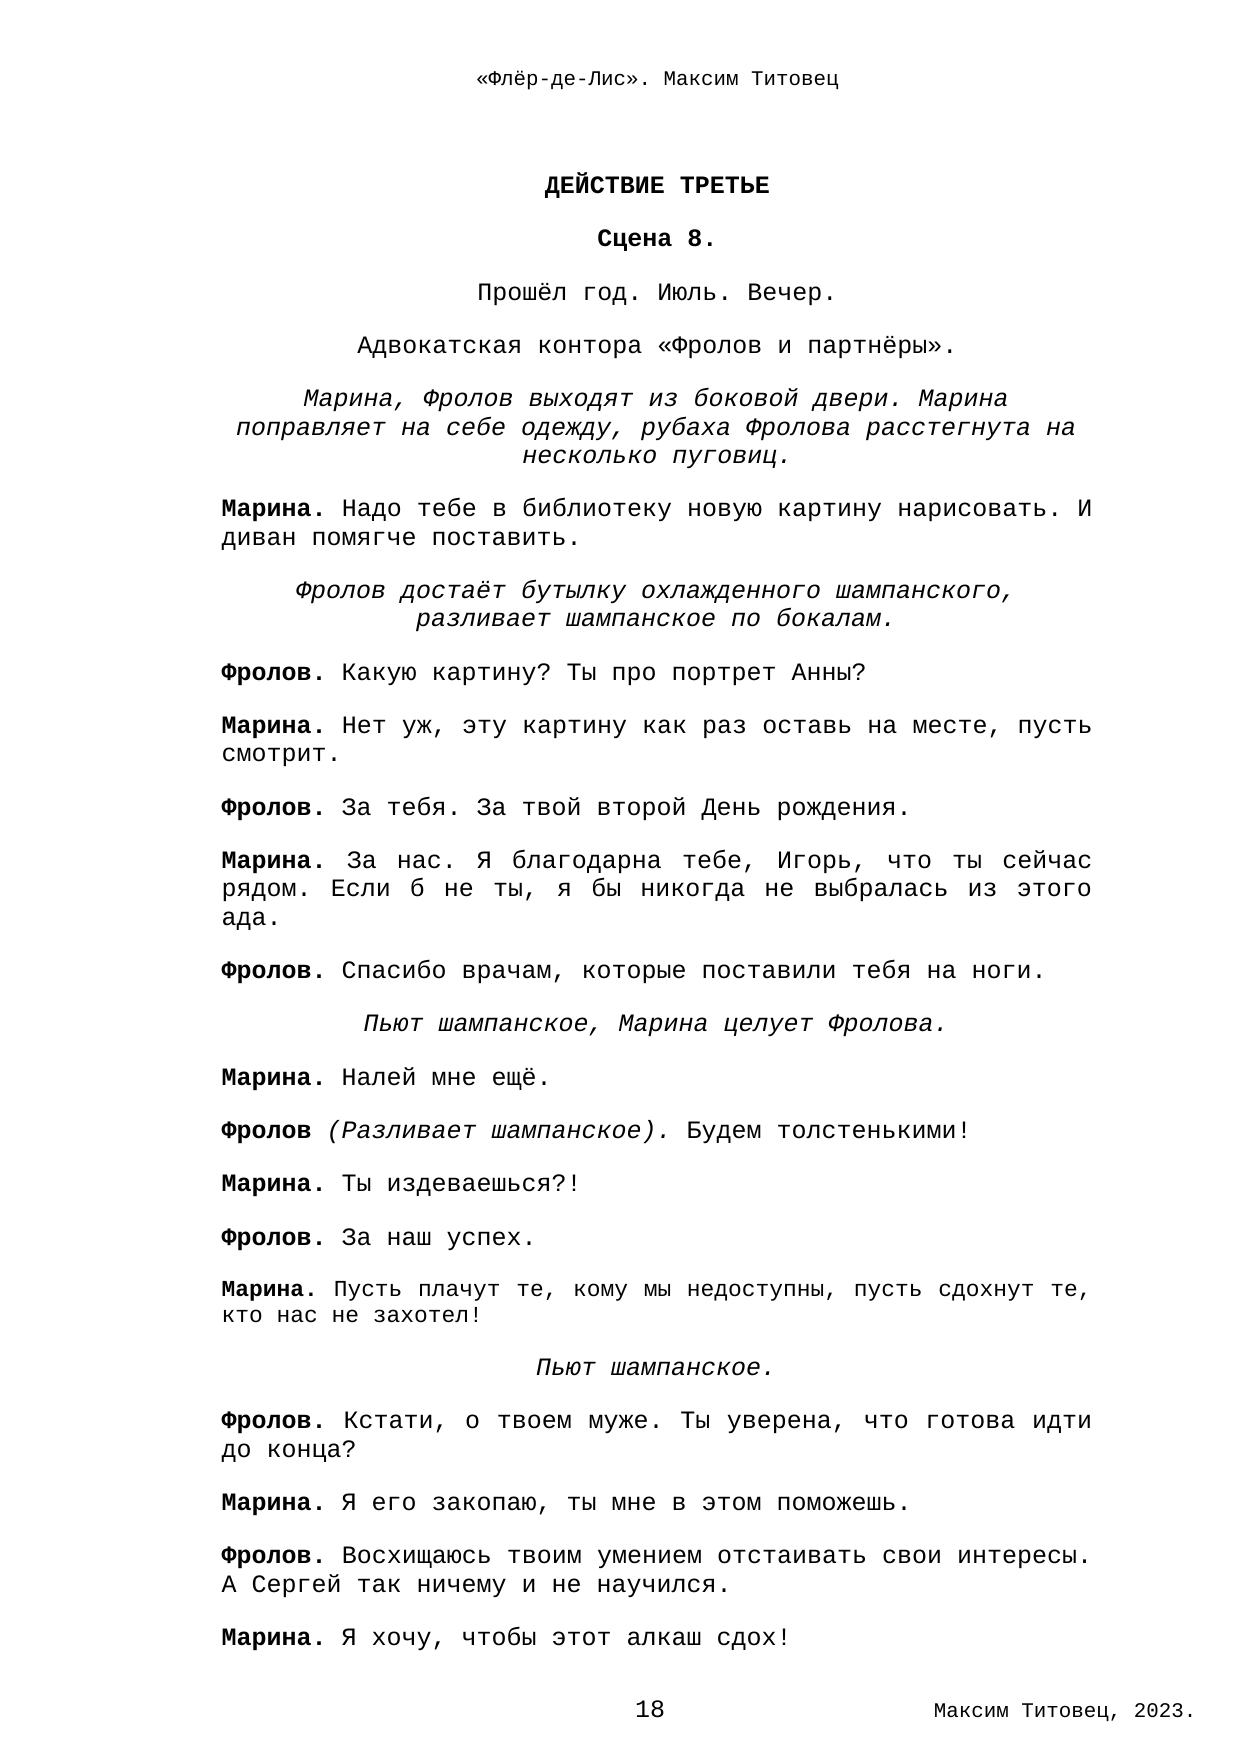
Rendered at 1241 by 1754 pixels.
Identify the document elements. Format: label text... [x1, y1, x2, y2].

text Марина. Я хочу, чтобы этот алкаш сдох! [221, 1624, 1092, 1653]
text Фролов. За тебя. За твой второй День рождения. [221, 794, 1092, 823]
text Прошёл год. Июль. Вечер. [221, 279, 1092, 308]
text Сцена 8. [221, 226, 1092, 254]
text Фролов. За наш успех. [221, 1224, 1092, 1253]
text Марина. Пусть плачут те, кому мы недоступны, пусть сдохнут те, кто нас не захотел! [221, 1278, 1092, 1329]
text Марина. Налей мне ещё. [221, 1064, 1092, 1093]
text Фролов. Кстати, о твоем муже. Ты уверена, что готова идти до конца? [221, 1408, 1092, 1464]
text Марина. За нас. Я благодарна тебе, Игорь, что ты сейчас рядом. Если б не ты, я бы никогда не выбралась из этого ада. [221, 848, 1092, 933]
text Марина. Надо тебе в библиотеку новую картину нарисовать. И диван помягче поставить. [221, 496, 1092, 553]
text Фролов. Какую картину? Ты про портрет Анны? [221, 659, 1092, 688]
text Фролов. Спасибо врачам, которые поставили тебя на ноги. [221, 958, 1092, 986]
text Пьют шампанское. [221, 1354, 1092, 1383]
text Марина, Фролов выходят из боковой двери. Марина поправляет на себе одежду, рубаха Фролова расстегнута на несколько пуговиц. [221, 386, 1092, 471]
text Фролов (Разливает шампанское). Будем толстенькими! [221, 1118, 1092, 1146]
text Адвокатская контора «Фролов и партнёры». [221, 333, 1092, 361]
text ДЕЙСТВИЕ ТРЕТЬЕ [221, 173, 1092, 201]
text Фролов. Восхищаюсь твоим умением отстаивать свои интересы. А Сергей так ничему и не научился. [221, 1543, 1092, 1599]
text Марина. Нет уж, эту картину как раз оставь на месте, пусть смотрит. [221, 713, 1092, 769]
text Фролов достаёт бутылку охлажденного шампанского, разливает шампанское по бокалам. [221, 578, 1092, 634]
text Марина. Ты издеваешься?! [221, 1171, 1092, 1199]
text Пьют шампанское, Марина целует Фролова. [221, 1011, 1092, 1039]
text Марина. Я его закопаю, ты мне в этом поможешь. [221, 1489, 1092, 1518]
